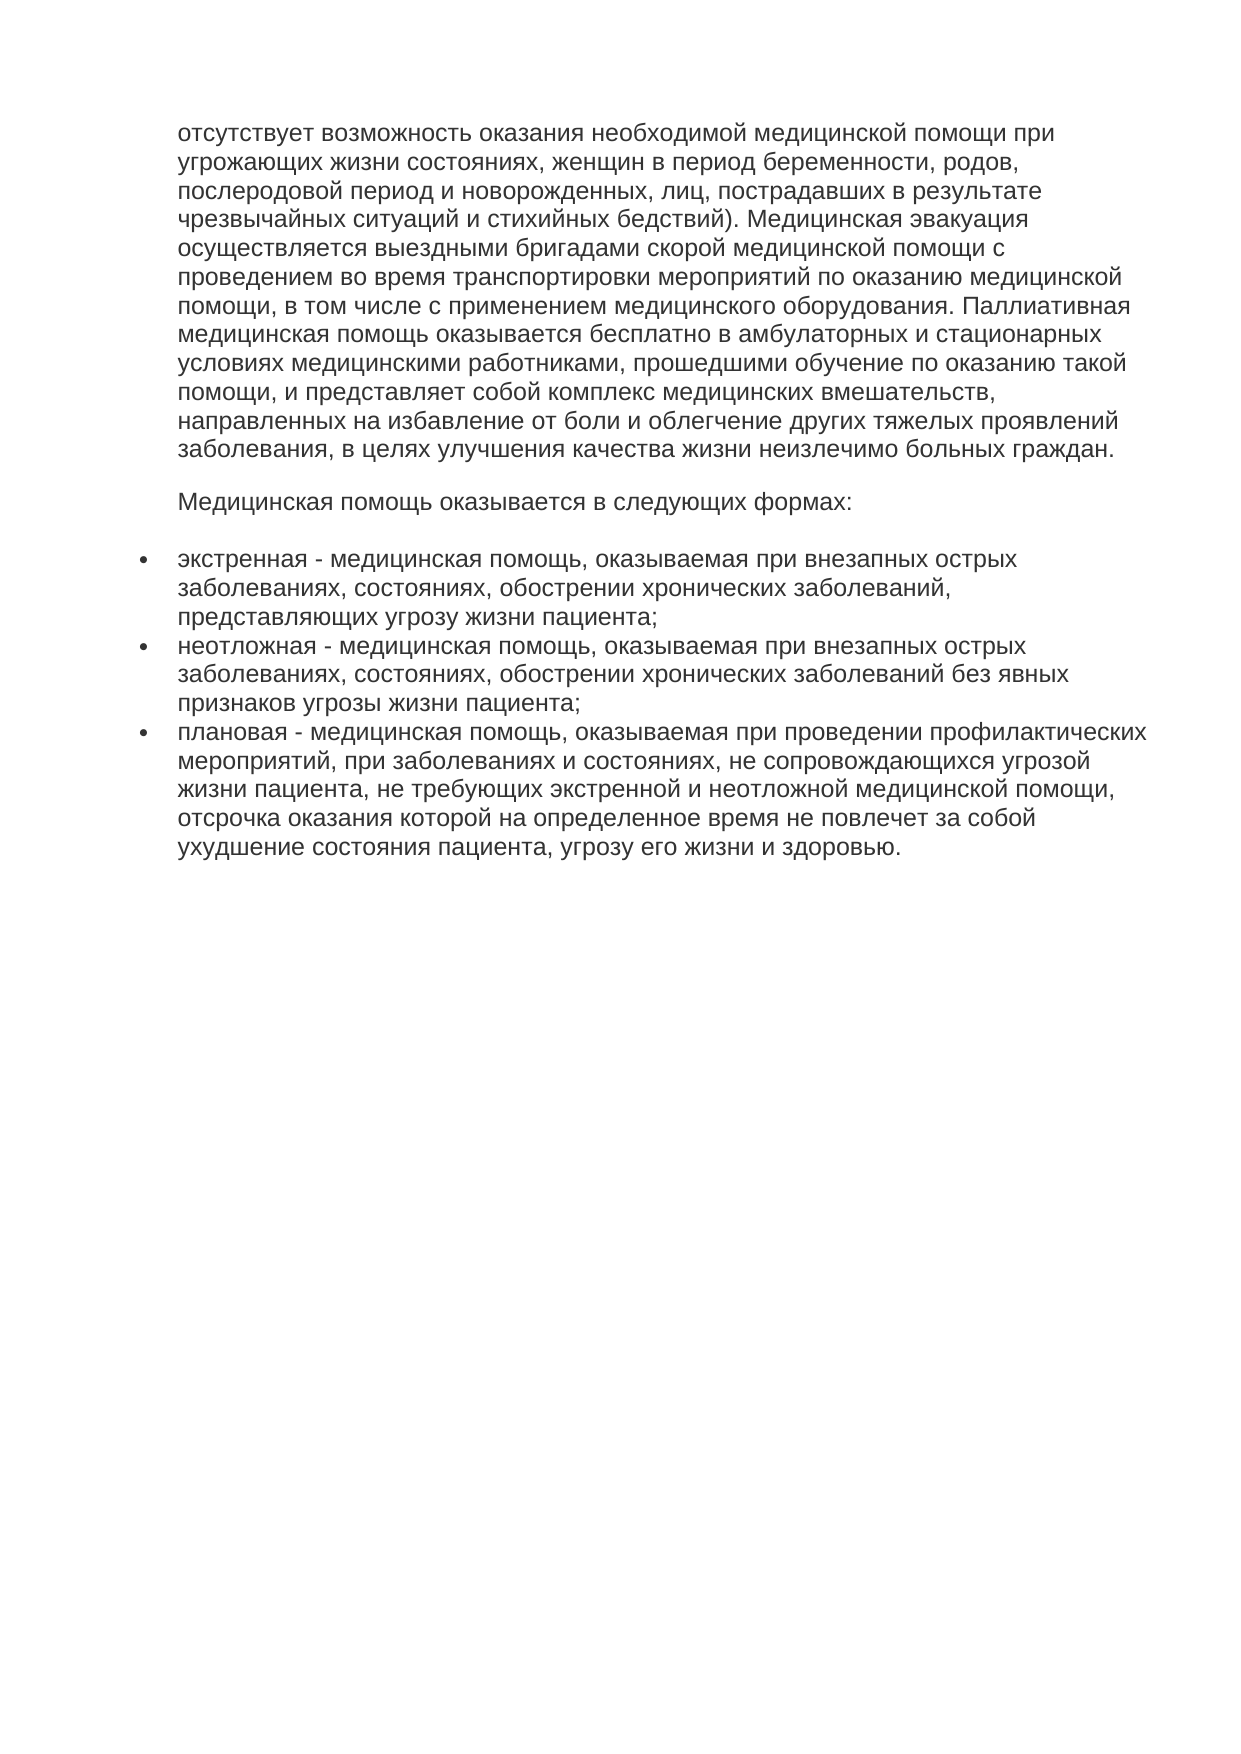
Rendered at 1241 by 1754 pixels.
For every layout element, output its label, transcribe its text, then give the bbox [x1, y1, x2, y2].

list плановая - медицинская помощь, оказываемая при проведении профилактических мероприятий, при заболеваниях и состояниях, не сопровождающихся угрозой жизни пациента, не требующих экстренной и неотложной медицинской помощи, отсрочка оказания которой на определенное время не повлечет за собой ухудшение состояния пациента, угрозу его жизни и здоровью. [140, 717, 1152, 861]
list неотложная - медицинская помощь, оказываемая при внезапных острых заболеваниях, состояниях, обострении хронических заболеваний без явных признаков угрозы жизни пациента; [140, 631, 1152, 717]
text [177, 118, 1152, 463]
list экстренная - медицинская помощь, оказываемая при внезапных острых заболеваниях, состояниях, обострении хронических заболеваний, представляющих угрозу жизни пациента; [140, 544, 1152, 631]
text Медицинская помощь оказывается в следующих формах: [177, 487, 1152, 515]
